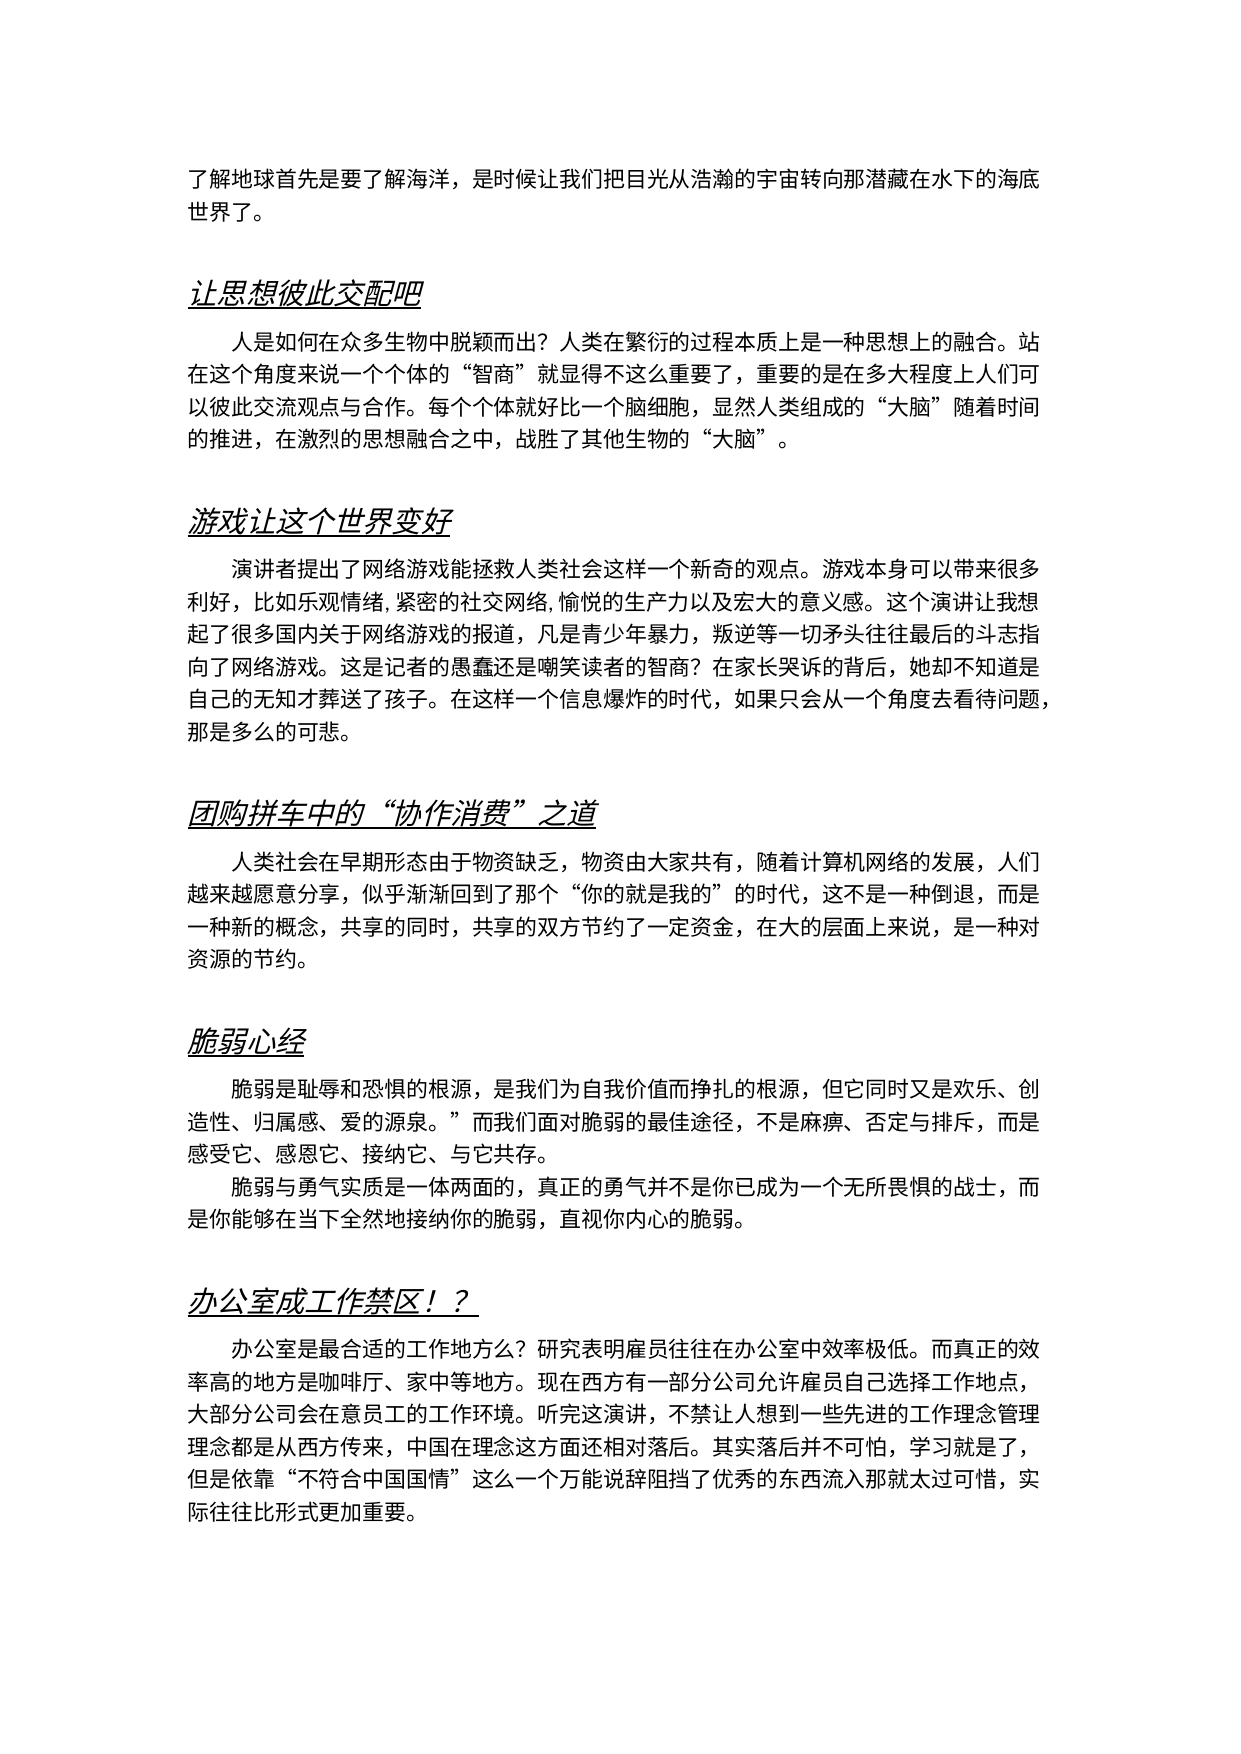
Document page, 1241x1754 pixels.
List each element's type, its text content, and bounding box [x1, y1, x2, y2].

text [187, 162, 1053, 227]
text 团购拼车中的“协作消费”之道 [187, 779, 1053, 844]
text 脆弱心经 [187, 1007, 1053, 1072]
text 办公室成工作禁区！？ [187, 1267, 1053, 1332]
text 游戏让这个世界变好 [187, 487, 1053, 552]
text 脆弱与勇气实质是一体两面的，真正的勇气并不是你已成为一个无所畏惧的战士，而是你能够在当下全然地接纳你的脆弱，直视你内心的脆弱。 [187, 1169, 1053, 1234]
text 办公室是最合适的工作地方么？研究表明雇员往往在办公室中效率极低。而真正的效率高的地方是咖啡厅、家中等地方。现在西方有一部分公司允许雇员自己选择工作地点，大部分公司会在意员工的工作环境。听完这演讲，不禁让人想到一些先进的工作理念管理理念都是从西方传来，中国在理念这方面还相对落后。其实落后并不可怕，学习就是了，但是依靠“不符合中国国情”这么一个万能说辞阻挡了优秀的东西流入那就太过可惜，实际往往比形式更加重要。 [187, 1332, 1053, 1527]
text 人类社会在早期形态由于物资缺乏，物资由大家共有，随着计算机网络的发展，人们越来越愿意分享，似乎渐渐回到了那个“你的就是我的”的时代，这不是一种倒退，而是一种新的概念，共享的同时，共享的双方节约了一定资金，在大的层面上来说，是一种对资源的节约。 [187, 844, 1053, 974]
text 演讲者提出了网络游戏能拯救人类社会这样一个新奇的观点。游戏本身可以带来很多利好，比如乐观情绪, 紧密的社交网络, 愉悦的生产力以及宏大的意义感。这个演讲让我想起了很多国内关于网络游戏的报道，凡是青少年暴力，叛逆等一切矛头往往最后的斗志指向了网络游戏。这是记者的愚蠢还是嘲笑读者的智商？在家长哭诉的背后，她却不知道是自己的无知才葬送了孩子。在这样一个信息爆炸的时代，如果只会从一个角度去看待问题，那是多么的可悲。 [187, 552, 1053, 747]
text 脆弱是耻辱和恐惧的根源，是我们为自我价值而挣扎的根源，但它同时又是欢乐、创造性、归属感、爱的源泉。”而我们面对脆弱的最佳途径，不是麻痹、否定与排斥，而是感受它、感恩它、接纳它、与它共存。 [187, 1072, 1053, 1169]
text 让思想彼此交配吧 [187, 259, 1053, 324]
text 人是如何在众多生物中脱颖而出？人类在繁衍的过程本质上是一种思想上的融合。站在这个角度来说一个个体的“智商”就显得不这么重要了，重要的是在多大程度上人们可以彼此交流观点与合作。每个个体就好比一个脑细胞，显然人类组成的“大脑”随着时间的推进，在激烈的思想融合之中，战胜了其他生物的“大脑”。 [187, 324, 1053, 454]
